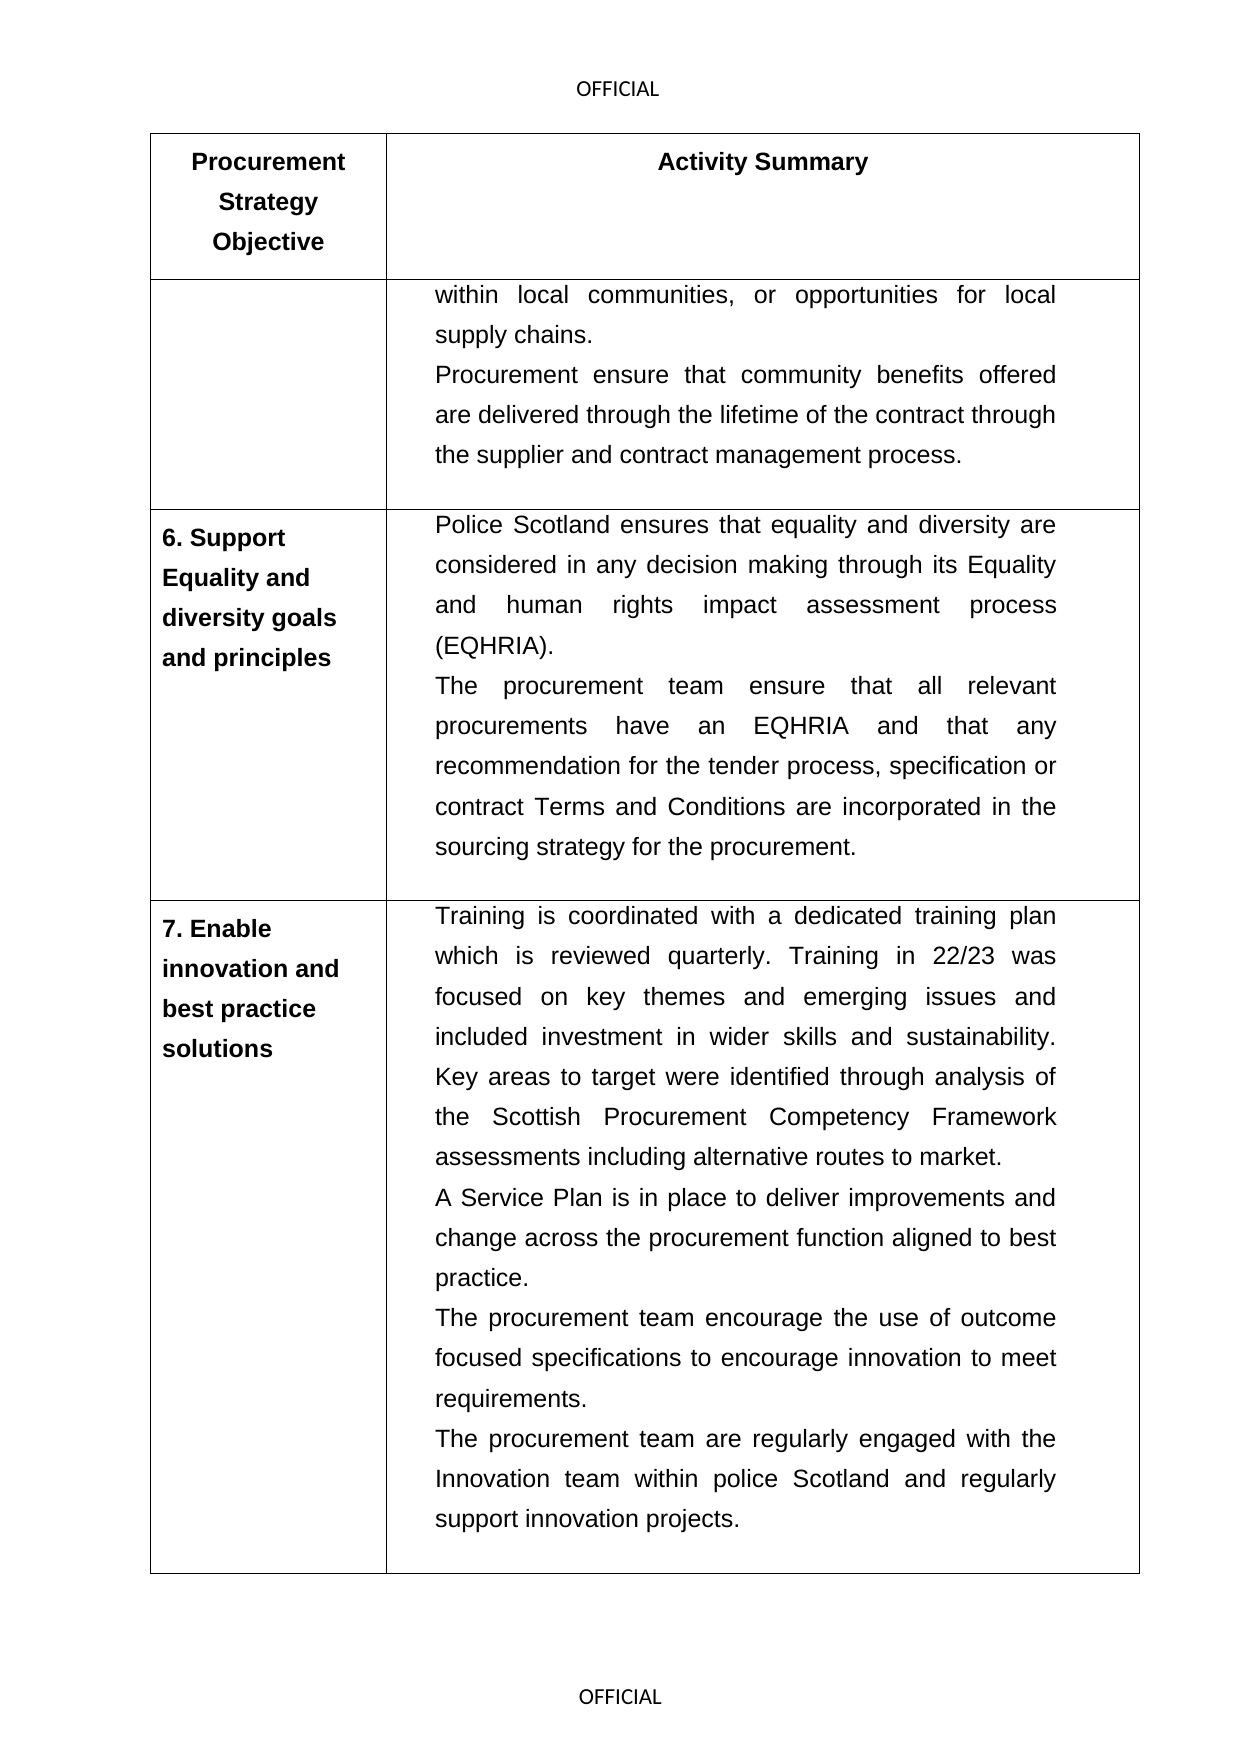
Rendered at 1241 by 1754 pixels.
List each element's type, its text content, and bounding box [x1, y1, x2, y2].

table_cell Police Scotland ensures that equality and diversity are considered in any decision making through its Equality and human rights impact assessment process (EQHRIA). The procurement team ensure that all relevant procurements have an EQHRIA and that any recommendation for the tender process, specification or contract Terms and Conditions are incorporated in the sourcing strategy for the procurement. [387, 510, 1139, 900]
table_cell 6. Support Equality and diversity goals and principles [151, 510, 386, 900]
table_cell 7. Enable innovation and best practice solutions [151, 901, 386, 1573]
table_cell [151, 280, 386, 509]
table_cell Training is coordinated with a dedicated training plan which is reviewed quarterly. Training in 22/23 was focused on key themes and emerging issues and included investment in wider skills and sustainability. Key areas to target were identified through analysis of the Scottish Procurement Competency Framework assessments including alternative routes to market. A Service Plan is in place to deliver improvements and change across the procurement function aligned to best practice. The procurement team encourage the use of outcome focused specifications to encourage innovation to meet requirements. The procurement team are regularly engaged with the Innovation team within police Scotland and regularly support innovation projects. [387, 901, 1139, 1573]
table_header Activity Summary [387, 134, 1139, 279]
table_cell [387, 280, 1139, 509]
table_header Procurement Strategy Objective [151, 134, 386, 279]
